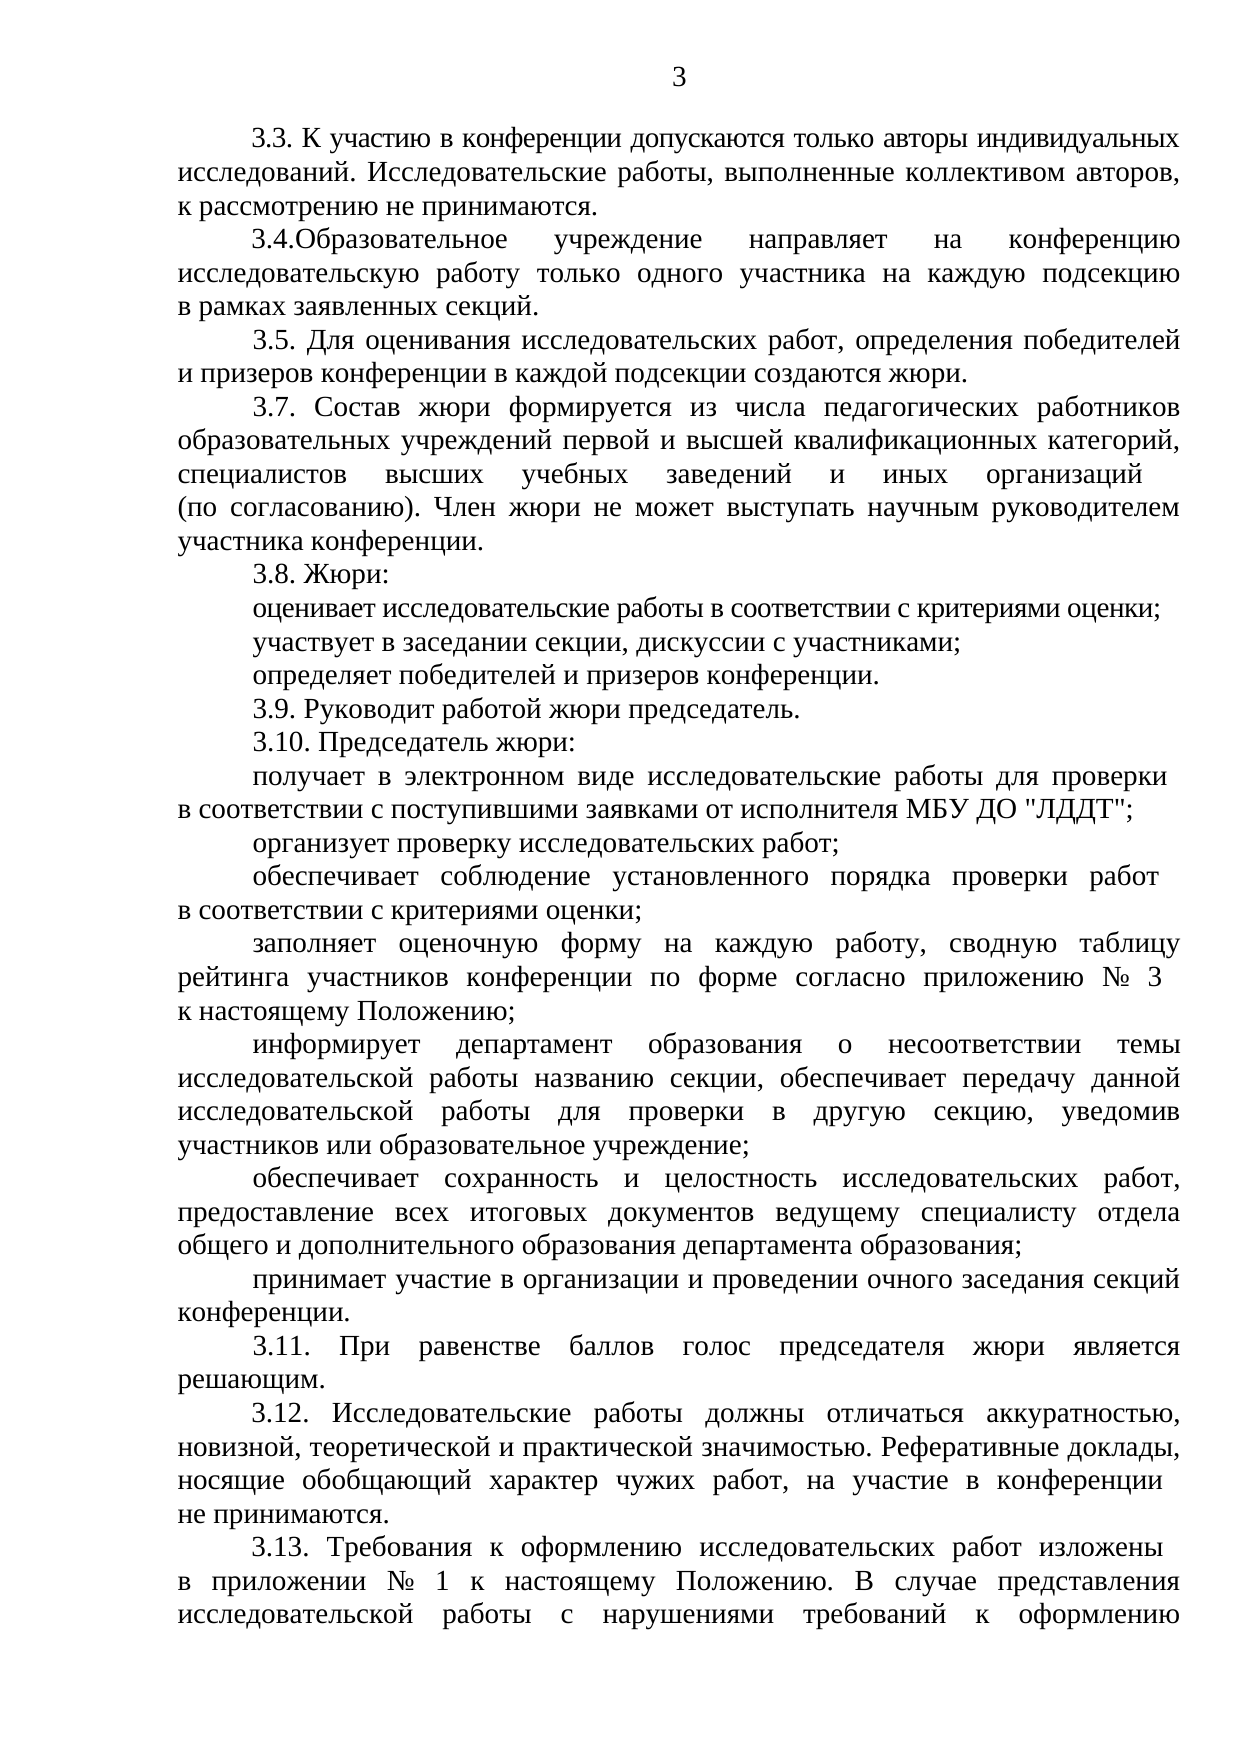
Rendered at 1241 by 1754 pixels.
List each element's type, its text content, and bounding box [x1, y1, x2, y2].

text принимает участие в организации и проведении очного заседания секций конференции. [177, 1261, 1181, 1328]
text заполняет оценочную форму на каждую работу, сводную таблицу рейтинга участников конференции по форме согласно приложению № 3 к настоящему Положению; [177, 926, 1181, 1026]
text 3.12. Исследовательские работы должны отличаться аккуратностью, новизной, теоретической и практической значимостью. Реферативные доклады, носящие обобщающий характер чужих работ, на участие в конференции не принимаются. [177, 1395, 1181, 1529]
text участвует в заседании секции, дискуссии с участниками; [177, 624, 1181, 657]
text 3.8. Жюри: [177, 557, 1181, 590]
text 3.9. Руководит работой жюри председатель. [177, 691, 1181, 724]
text 3.4.Образовательное учреждение направляет на конференцию исследовательскую работу только одного участника на каждую подсекцию в рамках заявленных секций. [177, 221, 1181, 322]
text 3.7. Состав жюри формируется из числа педагогических работников образовательных учреждений первой и высшей квалификационных категорий, специалистов высших учебных заведений и иных организаций (по согласованию). Член жюри не может выступать научным руководителем участника конференции. [177, 389, 1181, 557]
text 3.11. При равенстве баллов голос председателя жюри является решающим. [177, 1328, 1181, 1395]
text информирует департамент образования о несоответствии темы исследовательской работы названию секции, обеспечивает передачу данной исследовательской работы для проверки в другую секцию, уведомив участников или образовательное учреждение; [177, 1026, 1181, 1160]
text 3.5. Для оценивания исследовательских работ, определения победителей и призеров конференции в каждой подсекции создаются жюри. [177, 322, 1181, 389]
text определяет победителей и призеров конференции. [177, 657, 1181, 691]
text обеспечивает соблюдение установленного порядка проверки работ в соответствии с критериями оценки; [177, 858, 1181, 926]
text 3.3. К участию в конференции допускаются только авторы индивидуальных исследований. Исследовательские работы, выполненные коллективом авторов, к рассмотрению не принимаются. [177, 121, 1181, 221]
text обеспечивает сохранность и целостность исследовательских работ, предоставление всех итоговых документов ведущему специалисту отдела общего и дополнительного образования департамента образования; [177, 1160, 1181, 1261]
text получает в электронном виде исследовательские работы для проверки в соответствии с поступившими заявками от исполнителя МБУ ДО "ЛДДТ"; [177, 758, 1181, 825]
text 3.10. Председатель жюри: [177, 724, 1181, 758]
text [177, 1529, 1181, 1630]
text организует проверку исследовательских работ; [177, 825, 1181, 858]
text оценивает исследовательские работы в соответствии с критериями оценки; [177, 590, 1181, 624]
